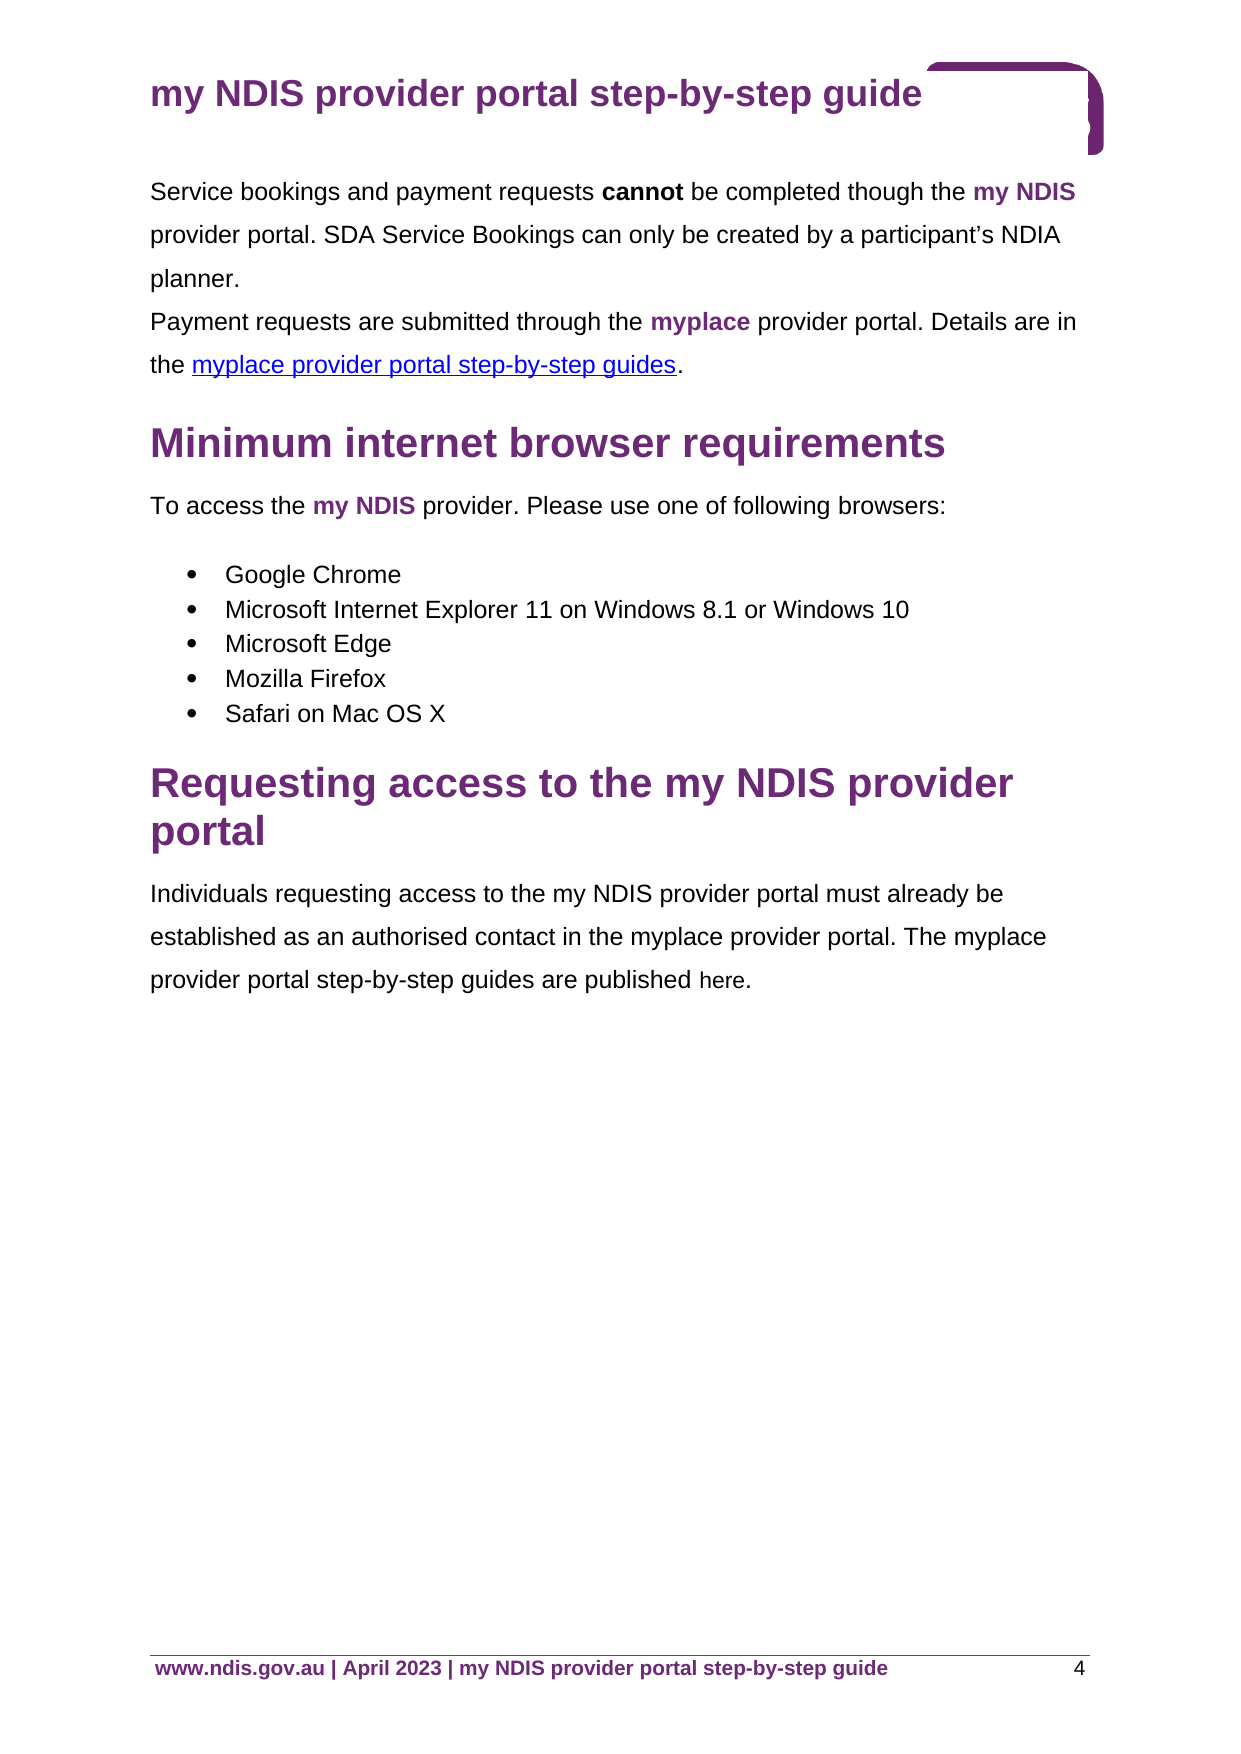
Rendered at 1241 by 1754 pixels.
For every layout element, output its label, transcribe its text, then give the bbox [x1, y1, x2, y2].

list Google Chrome [187, 560, 1090, 589]
picture [926, 62, 1104, 155]
subtitle Requesting access to the my NDIS provider portal [150, 758, 1090, 854]
list Microsoft Edge [187, 629, 1090, 658]
text Service bookings and payment requests cannot be completed though the my NDIS provider portal. SDA Service Bookings can only be created by a participant’s NDIA planner. [150, 177, 1090, 292]
subtitle Minimum internet browser requirements [150, 418, 1090, 466]
text Individuals requesting access to the my NDIS provider portal must already be established as an authorised contact in the myplace provider portal. The myplace provider portal step-by-step guides are published here. [150, 879, 1090, 994]
text To access the my NDIS provider. Please use one of following browsers: [150, 491, 1090, 519]
list Mozilla Firefox [187, 664, 1090, 693]
list Microsoft Internet Explorer 11 on Windows 8.1 or Windows 10 [187, 595, 1090, 624]
text Payment requests are submitted through the myplace provider portal. Details are in the myplace provider portal step-by-step guides. [150, 307, 1090, 378]
list Safari on Mac OS X [187, 699, 1090, 727]
